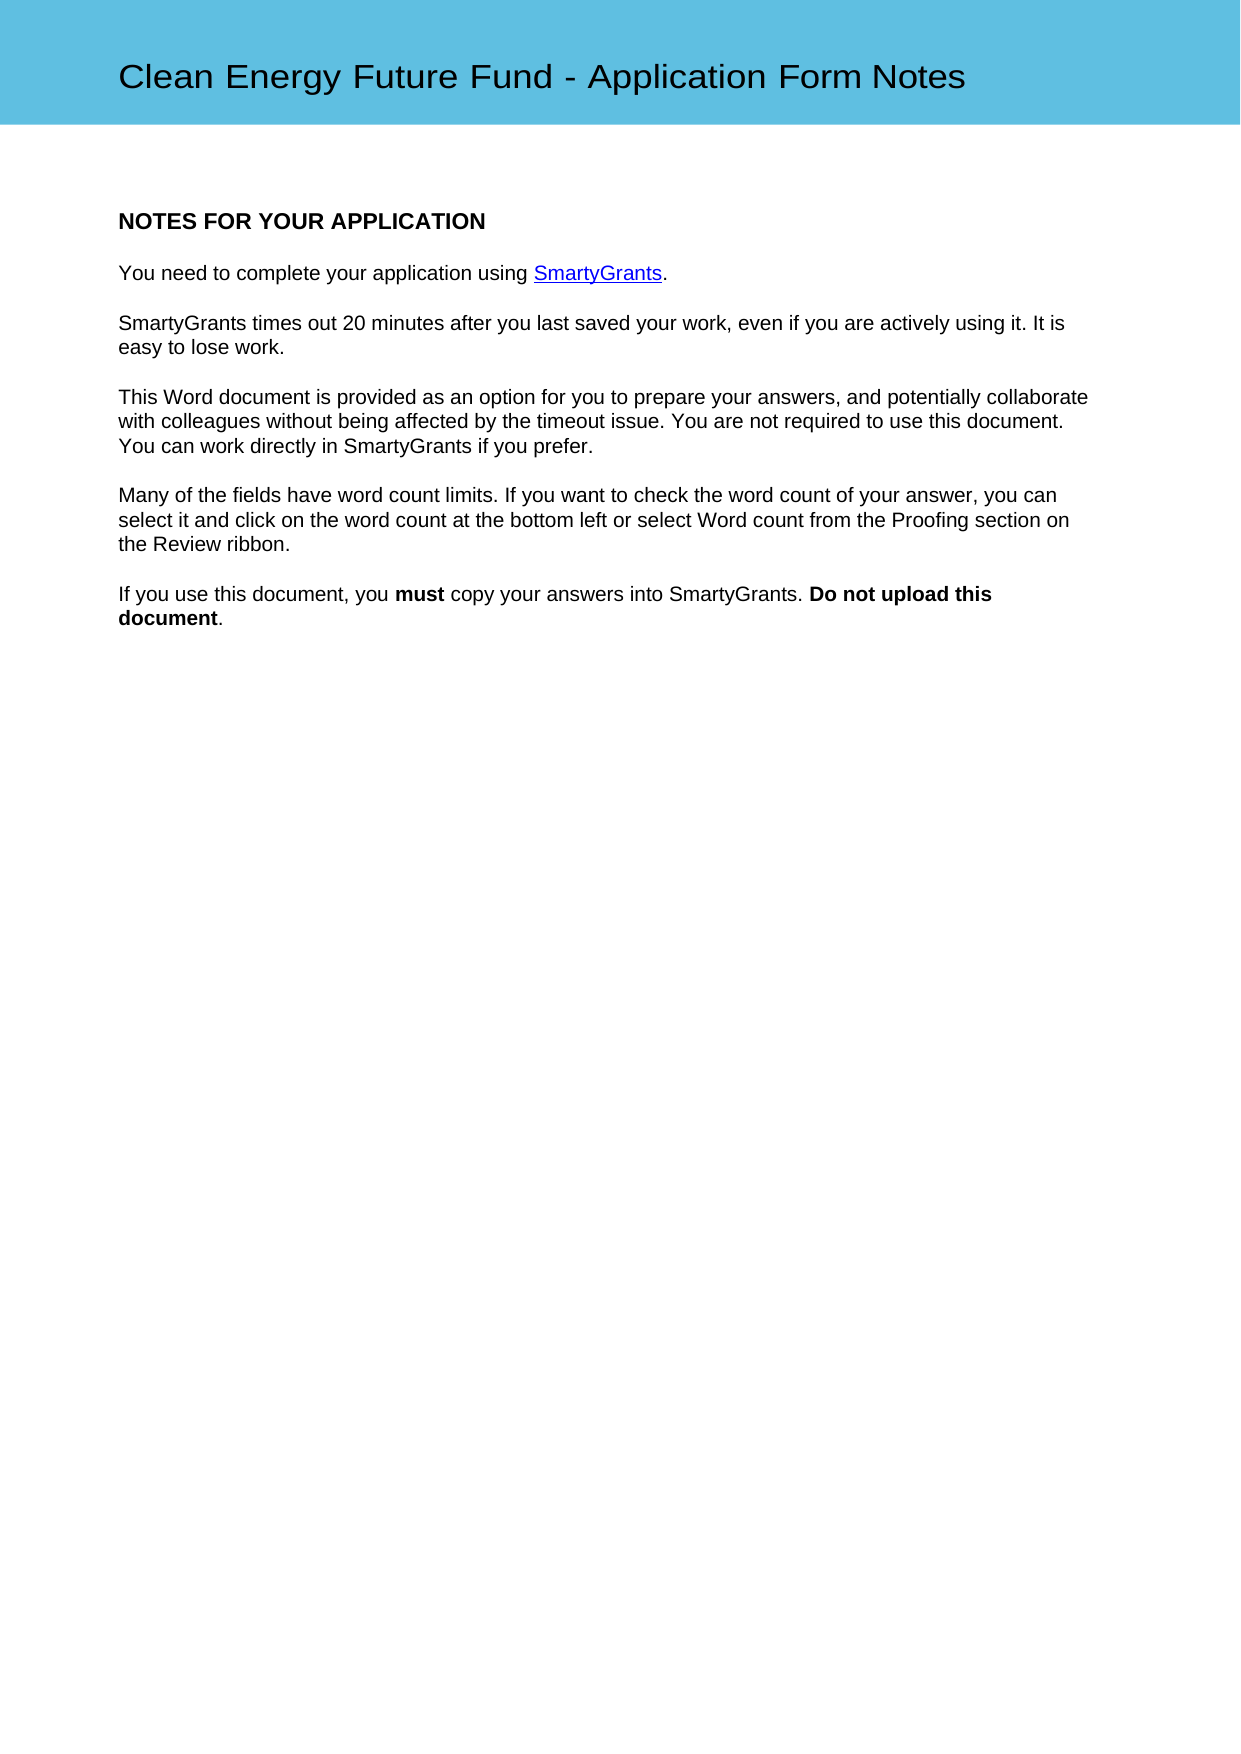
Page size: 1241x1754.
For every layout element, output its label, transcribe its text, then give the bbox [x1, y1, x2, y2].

text If you use this document, you must copy your answers into SmartyGrants. Do not upload this document. [118, 582, 1101, 630]
text SmartyGrants times out 20 minutes after you last saved your work, even if you are actively using it. It is easy to lose work. [118, 311, 1101, 359]
text You need to complete your application using SmartyGrants. [118, 261, 1101, 285]
text NOTES FOR YOUR APPLICATION [118, 208, 1101, 235]
text This Word document is provided as an option for you to prepare your answers, and potentially collaborate with colleagues without being affected by the timeout issue. You are not required to use this document. You can work directly in SmartyGrants if you prefer. [118, 384, 1101, 458]
text Many of the fields have word count limits. If you want to check the word count of your answer, you can select it and click on the word count at the bottom left or select Word count from the Proofing section on the Review ribbon. [118, 483, 1101, 556]
